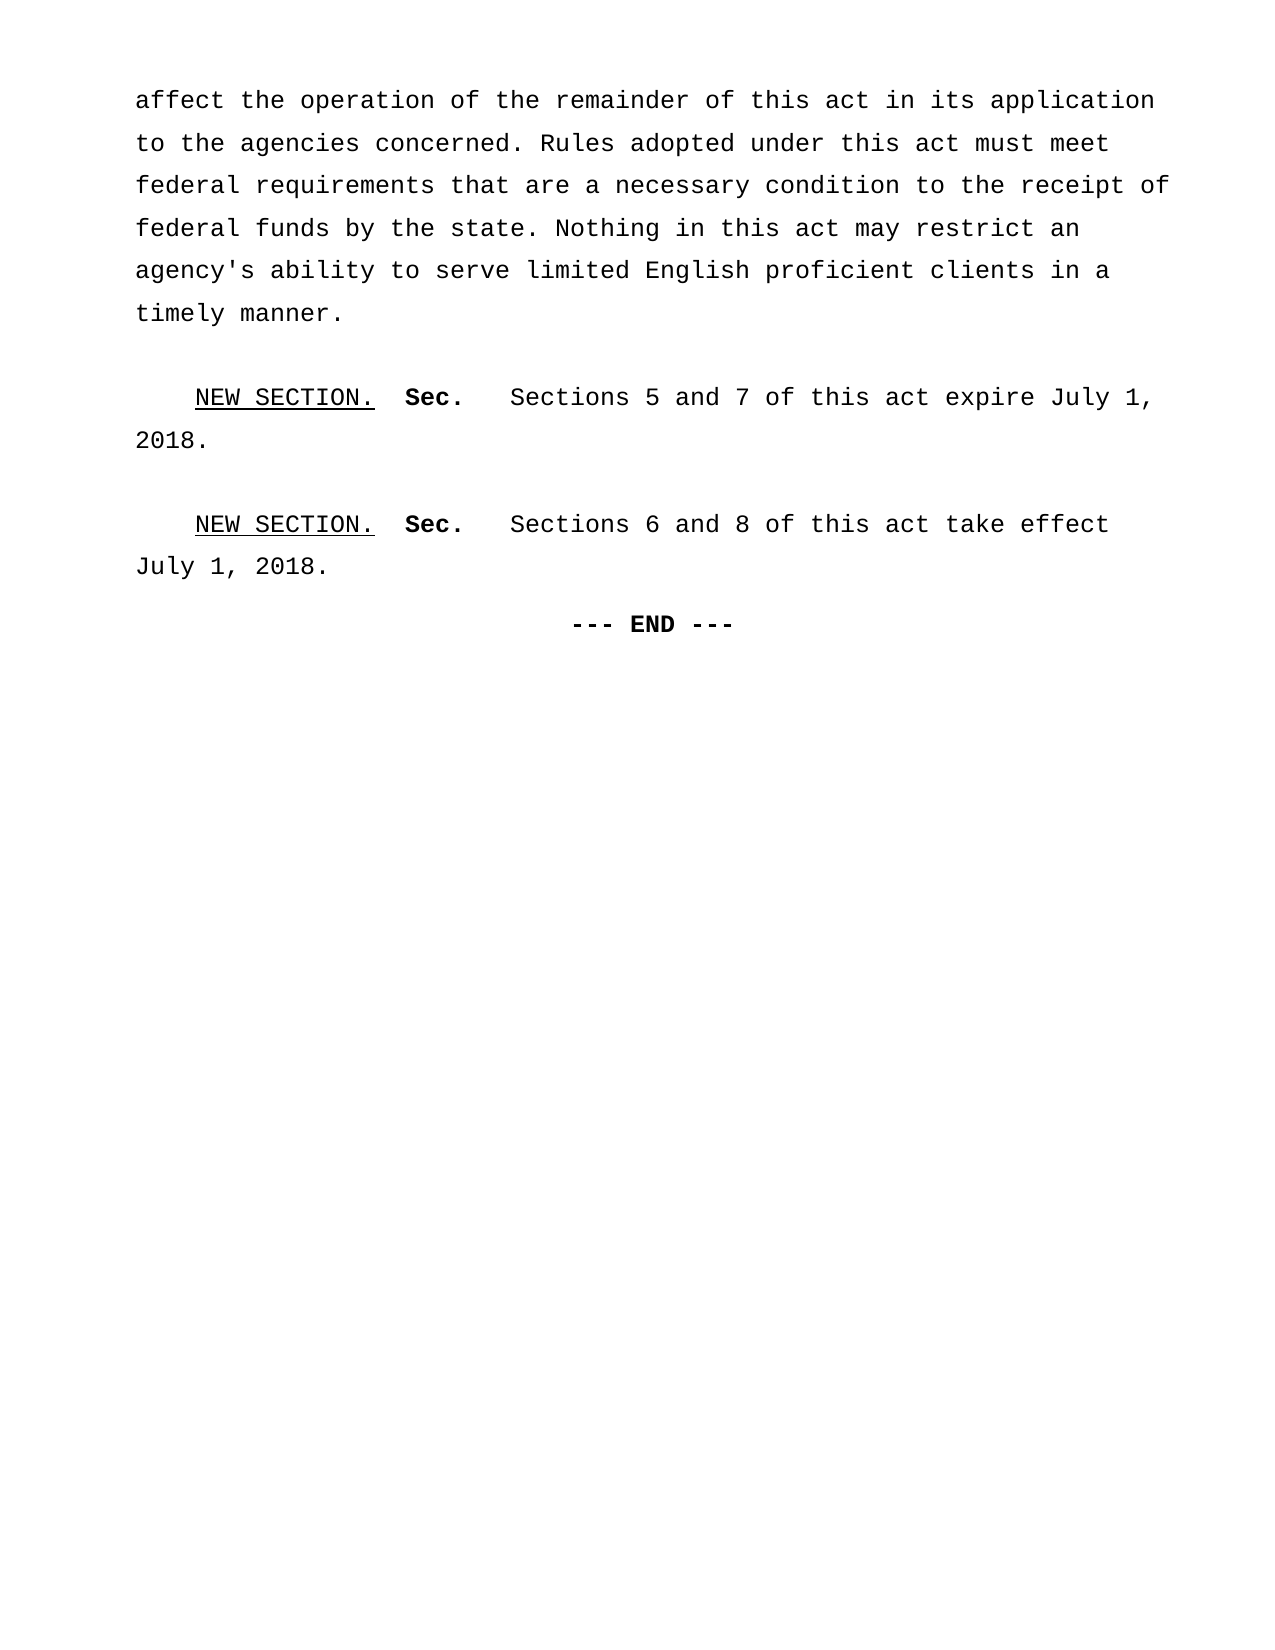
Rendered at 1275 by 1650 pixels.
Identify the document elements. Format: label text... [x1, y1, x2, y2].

text --- END --- [135, 612, 1170, 640]
text NEW SECTION. Sec. Sections 6 and 8 of this act take effect July 1, 2018. [135, 498, 1170, 583]
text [135, 75, 1170, 330]
text NEW SECTION. Sec. Sections 5 and 7 of this act expire July 1, 2018. [135, 372, 1170, 457]
